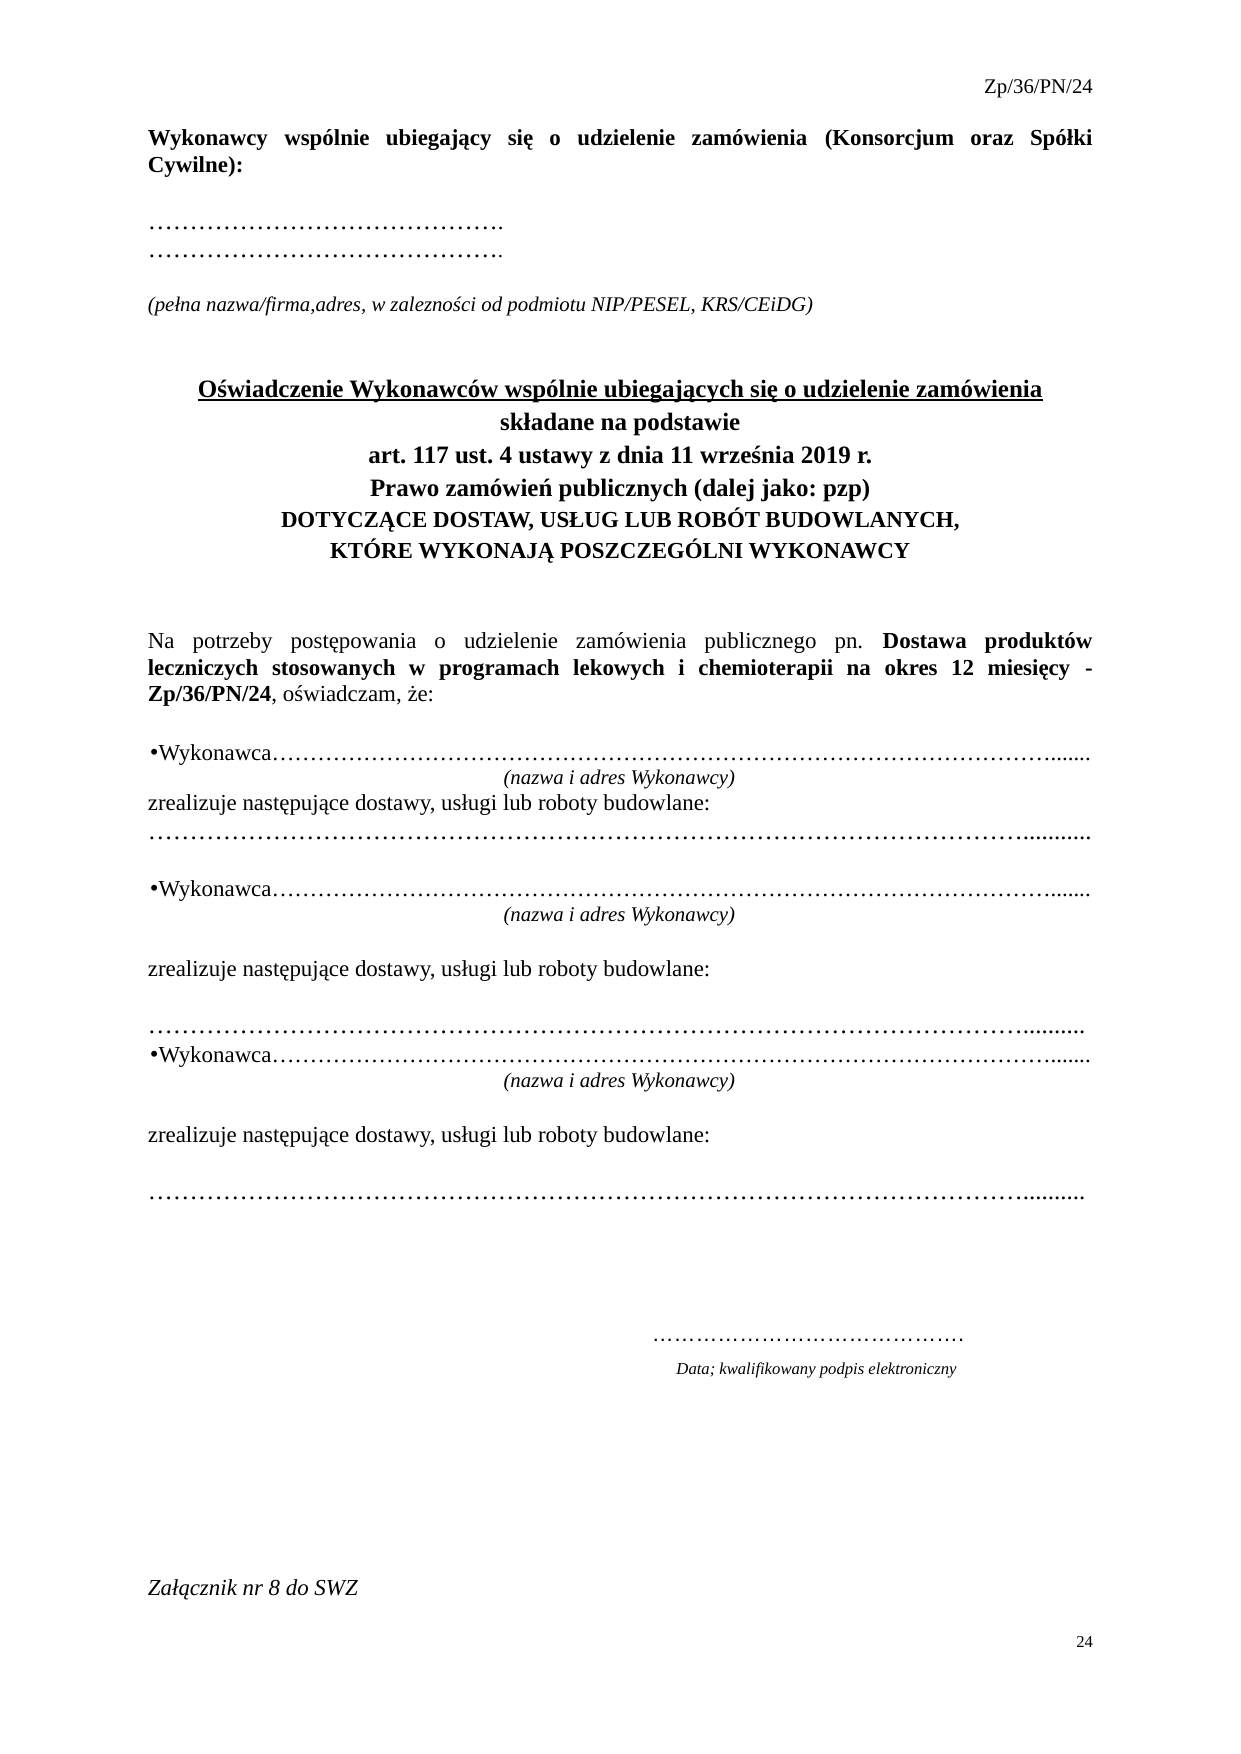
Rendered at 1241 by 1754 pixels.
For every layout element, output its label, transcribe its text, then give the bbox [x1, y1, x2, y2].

text …………………………………………………………………………………………….......... [148, 1176, 1092, 1205]
text …………………………………………………………………………………………….......... [148, 1010, 1092, 1039]
text ……………………………………. [148, 206, 1092, 234]
text (pełna nazwa/firma,adres, w zalezności od podmiotu NIP/PESEL, KRS/CEiDG) [148, 292, 1092, 316]
text KTÓRE WYKONAJĄ POSZCZEGÓLNI WYKONAWCY [148, 537, 1092, 563]
text Na potrzeby postępowania o udzielenie zamówienia publicznego pn. Dostawa produktów leczniczych stosowanych w programach lekowych i chemioterapii na okres 12 miesięcy - Zp/36/PN/24, oświadczam, że: [148, 627, 1092, 706]
text zrealizuje następujące dostawy, usługi lub roboty budowlane: [148, 1121, 1092, 1147]
text DOTYCZĄCE DOSTAW, USŁUG LUB ROBÓT BUDOWLANYCH, [148, 506, 1092, 533]
text art. 117 ust. 4 ustawy z dnia 11 września 2019 r. [148, 440, 1092, 469]
text Załącznik nr 8 do SWZ [148, 1574, 1092, 1600]
text Data; kwalifikowany podpis elektroniczny [148, 1358, 1092, 1378]
text •Wykonawca………………………………………………………………………………………….......(nazwa i adres Wykonawcy) [148, 1039, 1092, 1092]
text zrealizuje następujące dostawy, usługi lub roboty budowlane: [148, 955, 1092, 981]
text •Wykonawca………………………………………………………………………………………….......(nazwa i adres Wykonawcy) [148, 737, 1092, 789]
text ……………………………………………………………………………………………........... [148, 816, 1092, 844]
text ……………………………………. [148, 234, 1092, 263]
text składane na podstawie [148, 407, 1092, 436]
text Wykonawcy wspólnie ubiegający się o udzielenie zamówienia (Konsorcjum oraz Spółki Cywilne): [148, 124, 1092, 177]
text •Wykonawca………………………………………………………………………………………….......(nazwa i adres Wykonawcy) [148, 873, 1092, 926]
text Oświadczenie Wykonawców wspólnie ubiegających się o udzielenie zamówienia [148, 374, 1092, 403]
text zrealizuje następujące dostawy, usługi lub roboty budowlane: [148, 789, 1092, 816]
text Prawo zamówień publicznych (dalej jako: pzp) [148, 473, 1092, 502]
text ……………………………………. [148, 1321, 1092, 1346]
